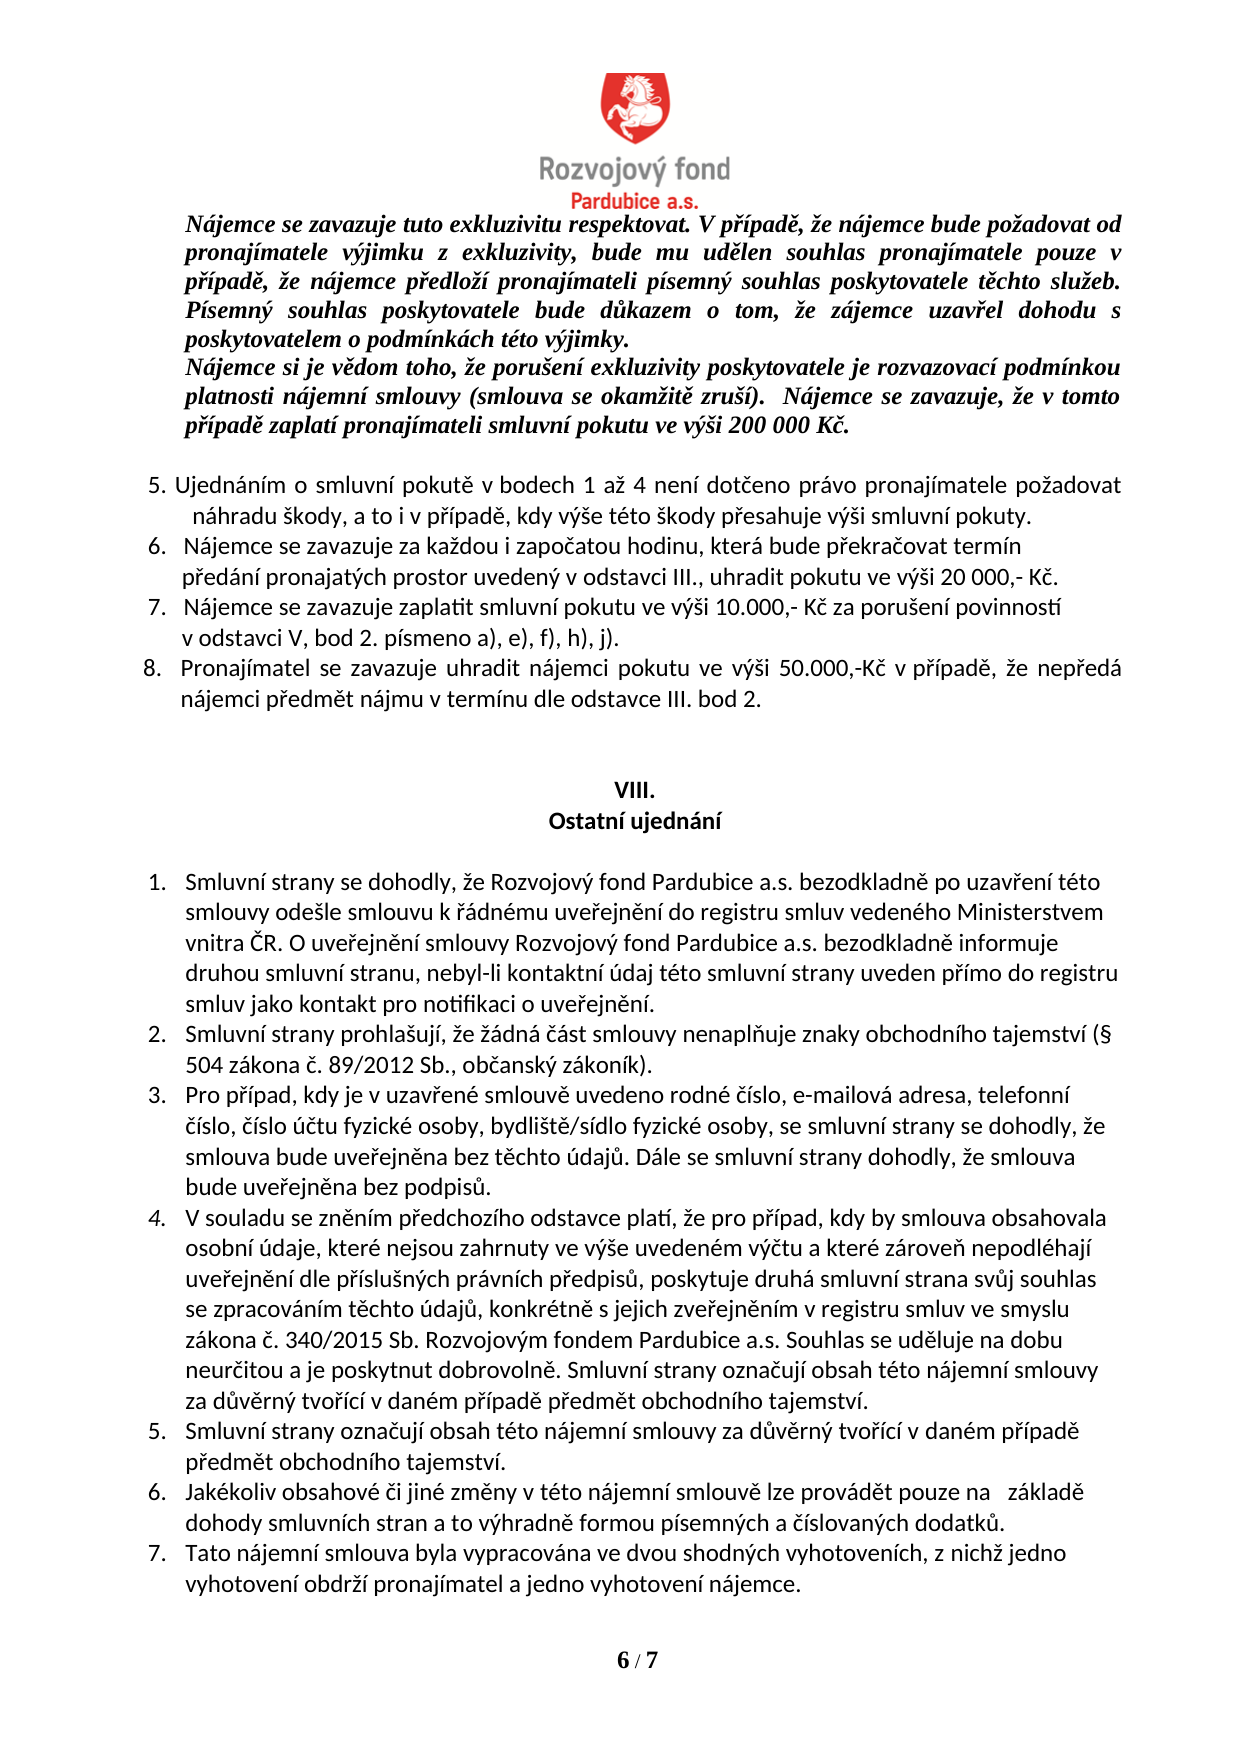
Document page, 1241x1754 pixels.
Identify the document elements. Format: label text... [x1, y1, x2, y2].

list Smluvní strany prohlašují, že žádná část smlouvy nenaplňuje znaky obchodního tajemství (§ 504 zákona č. 89/2012 Sb., občanský zákoník). [148, 1019, 1122, 1080]
list Jakékoliv obsahové či jiné změny v této nájemní smlouvě lze provádět pouze na základě dohody smluvních stran a to výhradně formou písemných a číslovaných dodatků. [148, 1476, 1122, 1537]
text v odstavci V, bod 2. písmeno a), e), f), h), j). [148, 622, 1122, 652]
text Nájemce se zavazuje tuto exkluzivitu respektovat. V případě, že nájemce bude požadovat od pronajímatele výjimku z exkluzivity, bude mu udělen souhlas pronajímatele pouze v případě, že nájemce předloží pronajímateli písemný souhlas poskytovatele těchto služeb. Písemný souhlas poskytovatele bude důkazem o tom, že zájemce uzavřel dohodu s poskytovatelem o podmínkách této výjimky. [185, 209, 1122, 352]
text 7. Nájemce se zavazuje zaplatit smluvní pokutu ve výši 10.000,- Kč za porušení povinností [148, 591, 1122, 622]
text VIII. [148, 774, 1122, 805]
list Pronajímatel se zavazuje uhradit nájemci pokutu ve výši 50.000,-Kč v případě, že nepředá nájemci předmět nájmu v termínu dle odstavce III. bod 2. [143, 652, 1122, 713]
list V souladu se zněním předchozího odstavce platí, že pro případ, kdy by smlouva obsahovala osobní údaje, které nejsou zahrnuty ve výše uvedeném výčtu a které zároveň nepodléhají uveřejnění dle příslušných právních předpisů, poskytuje druhá smluvní strana svůj souhlas se zpracováním těchto údajů, konkrétně s jejich zveřejněním v registru smluv ve smyslu zákona č. 340/2015 Sb. Rozvojovým fondem Pardubice a.s. Souhlas se uděluje na dobu neurčitou a je poskytnut dobrovolně. Smluvní strany označují obsah této nájemní smlouvy za důvěrný tvořící v daném případě předmět obchodního tajemství. [148, 1202, 1122, 1415]
text Nájemce si je vědom toho, že porušení exkluzivity poskytovatele je rozvazovací podmínkou platnosti nájemní smlouvy (smlouva se okamžitě zruší). Nájemce se zavazuje, že v tomto případě zaplatí pronajímateli smluvní pokutu ve výši 200 000 Kč. [185, 352, 1122, 439]
picture [540, 73, 730, 209]
text 5. Ujednáním o smluvní pokutě v bodech 1 až 4 není dotčeno právo pronajímatele požadovat náhradu škody, a to i v případě, kdy výše této škody přesahuje výši smluvní pokuty. [148, 469, 1122, 530]
list Tato nájemní smlouva byla vypracována ve dvou shodných vyhotoveních, z nichž jedno vyhotovení obdrží pronajímatel a jedno vyhotovení nájemce. [148, 1537, 1122, 1598]
list Smluvní strany se dohodly, že Rozvojový fond Pardubice a.s. bezodkladně po uzavření této smlouvy odešle smlouvu k řádnému uveřejnění do registru smluv vedeného Ministerstvem vnitra ČR. O uveřejnění smlouvy Rozvojový fond Pardubice a.s. bezodkladně informuje druhou smluvní stranu, nebyl-li kontaktní údaj této smluvní strany uveden přímo do registru smluv jako kontakt pro notifikaci o uveřejnění. [148, 866, 1122, 1019]
text předání pronajatých prostor uvedený v odstavci III., uhradit pokutu ve výši 20 000,- Kč. [148, 561, 1122, 591]
text Ostatní ujednání [148, 805, 1122, 836]
list Pro případ, kdy je v uzavřené smlouvě uvedeno rodné číslo, e-mailová adresa, telefonní číslo, číslo účtu fyzické osoby, bydliště/sídlo fyzické osoby, se smluvní strany se dohodly, že smlouva bude uveřejněna bez těchto údajů. Dále se smluvní strany dohodly, že smlouva bude uveřejněna bez podpisů. [148, 1080, 1122, 1202]
text 6. Nájemce se zavazuje za každou i započatou hodinu, která bude překračovat termín [148, 530, 1122, 561]
list Smluvní strany označují obsah této nájemní smlouvy za důvěrný tvořící v daném případě předmět obchodního tajemství. [148, 1415, 1122, 1476]
